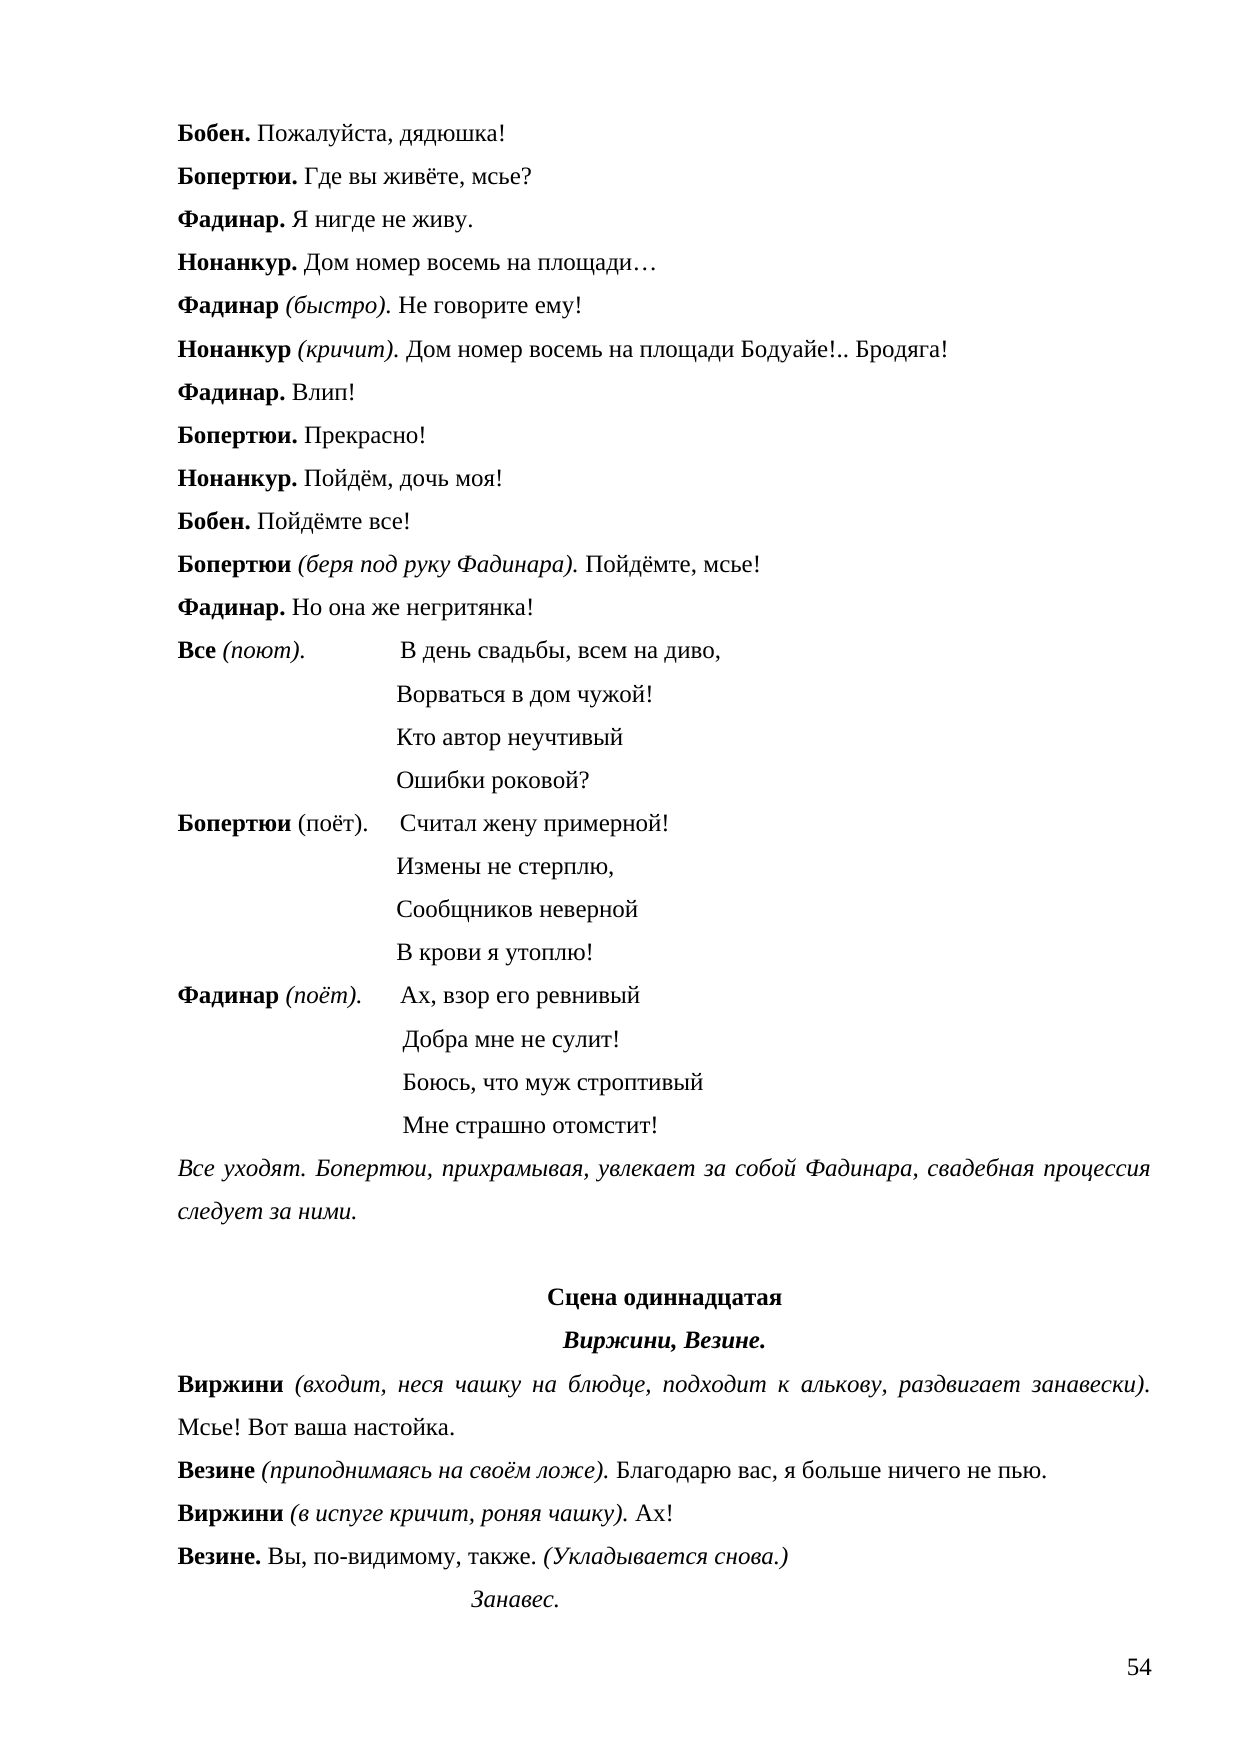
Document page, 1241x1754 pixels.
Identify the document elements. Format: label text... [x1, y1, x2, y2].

text Занавес. [177, 1584, 1152, 1613]
text Фадинар (поёт). Ах, взор его ревнивый [177, 981, 1152, 1009]
text Сообщников неверной [177, 894, 1152, 923]
text Нонанкур. Пойдём, дочь моя! [177, 463, 1152, 492]
text Бопертюи (беря под руку Фадинара). Пойдёмте, мсье! [177, 549, 1152, 578]
text Бобен. Пожалуйста, дядюшка! [177, 118, 1152, 147]
text Фадинар. Влип! [177, 377, 1152, 406]
text Бопертюи (поёт). Считал жену примерной! [177, 808, 1152, 837]
text Фадинар. Но она же негритянка! [177, 592, 1152, 621]
text Везине (приподнимаясь на своём ложе). Благодарю вас, я больше ничего не пью. [177, 1455, 1152, 1484]
text Все (поют). В день свадьбы, всем на диво, [177, 636, 1152, 664]
text Виржини, Везине. [177, 1326, 1152, 1354]
text Ворваться в дом чужой! [177, 679, 1152, 707]
text Добра мне не сулит! [177, 1024, 1152, 1052]
text Нонанкур (кричит). Дом номер восемь на площади Бодуайе!.. Бродяга! [177, 334, 1152, 362]
text Ошибки роковой? [177, 765, 1152, 794]
text Нонанкур. Дом номер восемь на площади… [177, 247, 1152, 276]
text Бобен. Пойдёмте все! [177, 506, 1152, 535]
text Боюсь, что муж строптивый [177, 1067, 1152, 1096]
text Виржини (входит, неся чашку на блюдце, подходит к алькову, раздвигает занавески). Мсье! Вот ваша настойка. [177, 1369, 1152, 1441]
text Фадинар (быстро). Не говорите ему! [177, 291, 1152, 319]
text Бопертюи. Прекрасно! [177, 420, 1152, 449]
text Виржини (в испуге кричит, роняя чашку). Ах! [177, 1498, 1152, 1527]
text Мне страшно отомстит! [177, 1110, 1152, 1139]
text Сцена одиннадцатая [177, 1282, 1152, 1311]
text В крови я утоплю! [177, 937, 1152, 966]
text Кто автор неучтивый [177, 722, 1152, 751]
text Все уходят. Бопертюи, прихрамывая, увлекает за собой Фадинара, свадебная процессия следует за ними. [177, 1153, 1152, 1225]
text Везине. Вы, по-видимому, также. (Укладывается снова.) [177, 1541, 1152, 1570]
text Измены не стерплю, [177, 851, 1152, 880]
text Фадинар. Я нигде не живу. [177, 204, 1152, 233]
text Бопертюи. Где вы живёте, мсье? [177, 161, 1152, 190]
